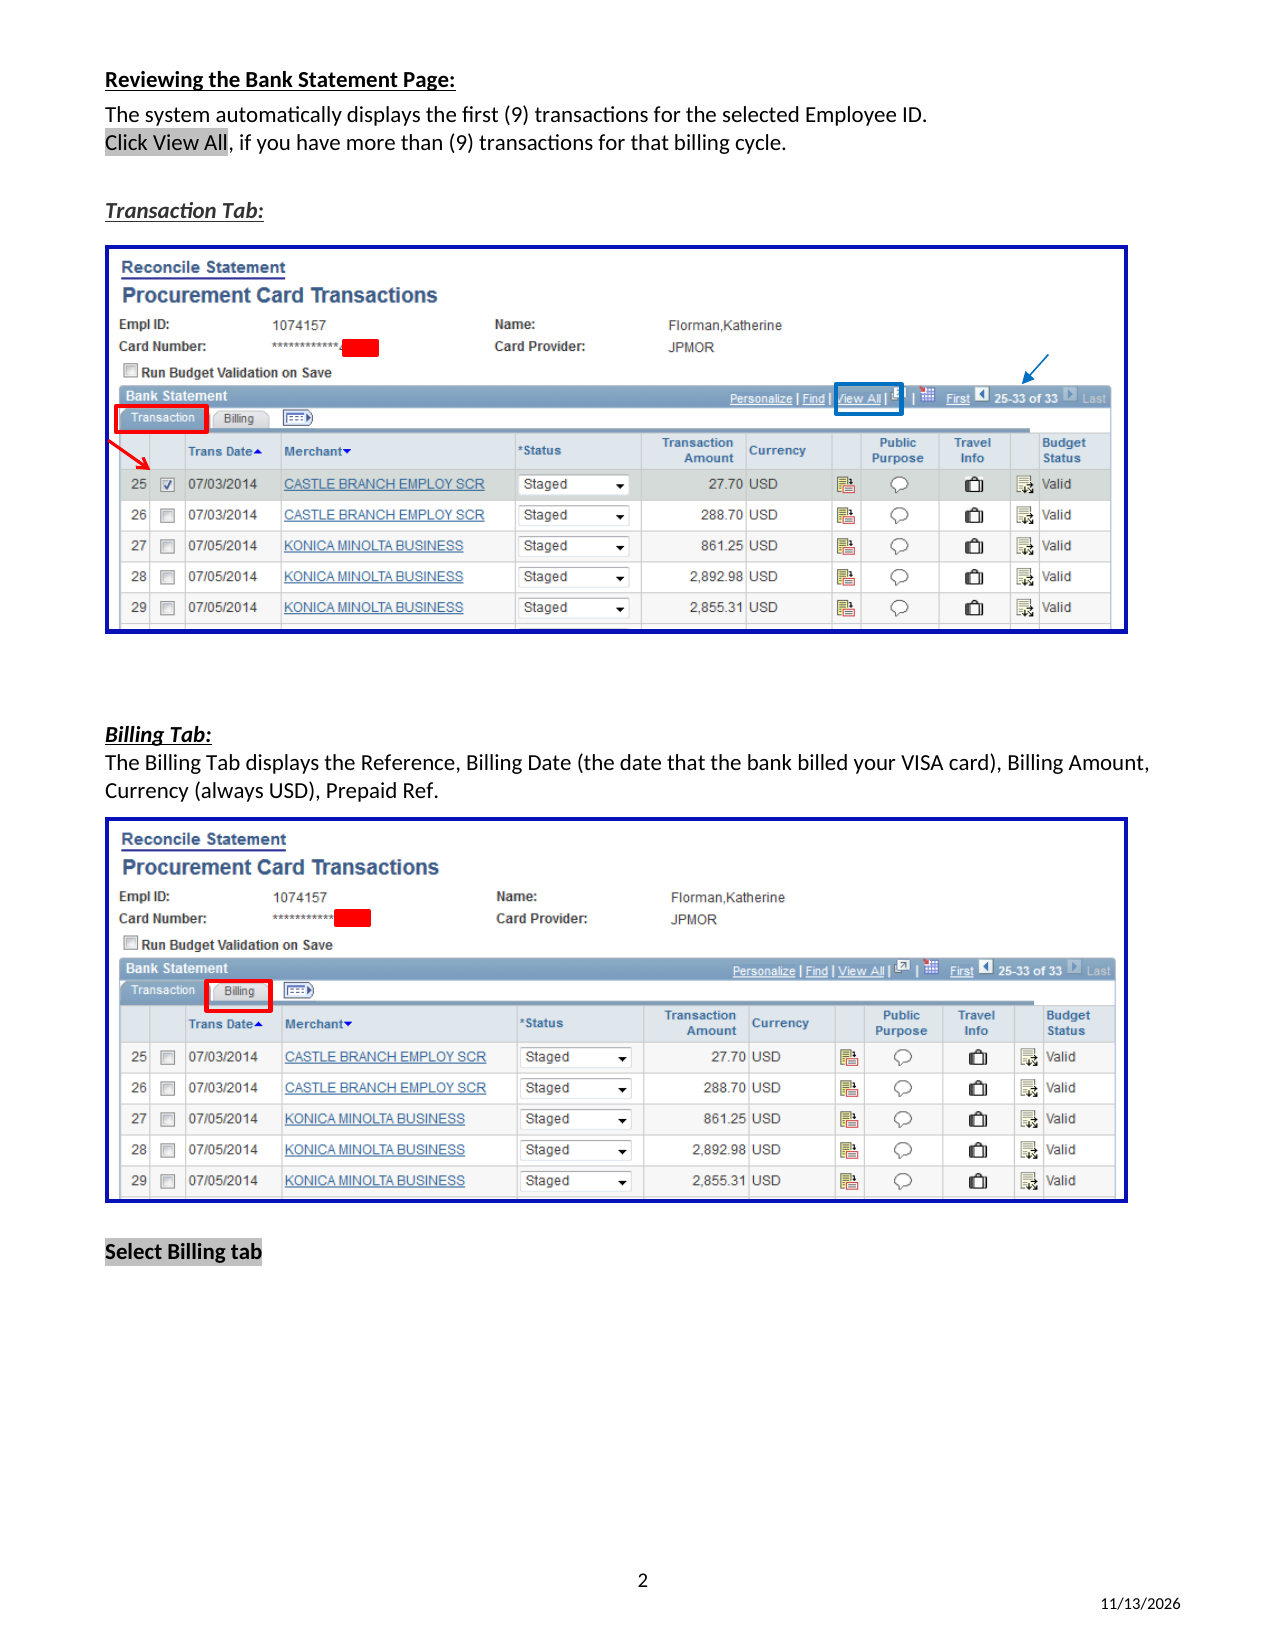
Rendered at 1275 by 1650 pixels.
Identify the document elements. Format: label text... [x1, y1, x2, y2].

text The system automatically displays the first (9) transactions for the selected Employee ID. Click View All, if you have more than (9) transactions for that billing cycle. [105, 100, 1181, 156]
text Transaction Tab: [105, 196, 1181, 224]
text Billing Tab: [105, 720, 1181, 748]
text Select Billing tab [105, 1237, 1181, 1266]
text The Billing Tab displays the Reference, Billing Date (the date that the bank billed your VISA card), Billing Amount, Currency (always USD), Prepaid Ref. [105, 748, 1181, 804]
picture [109, 821, 1124, 1199]
picture [109, 249, 1124, 629]
text Reviewing the Bank Statement Page: [105, 66, 1181, 94]
